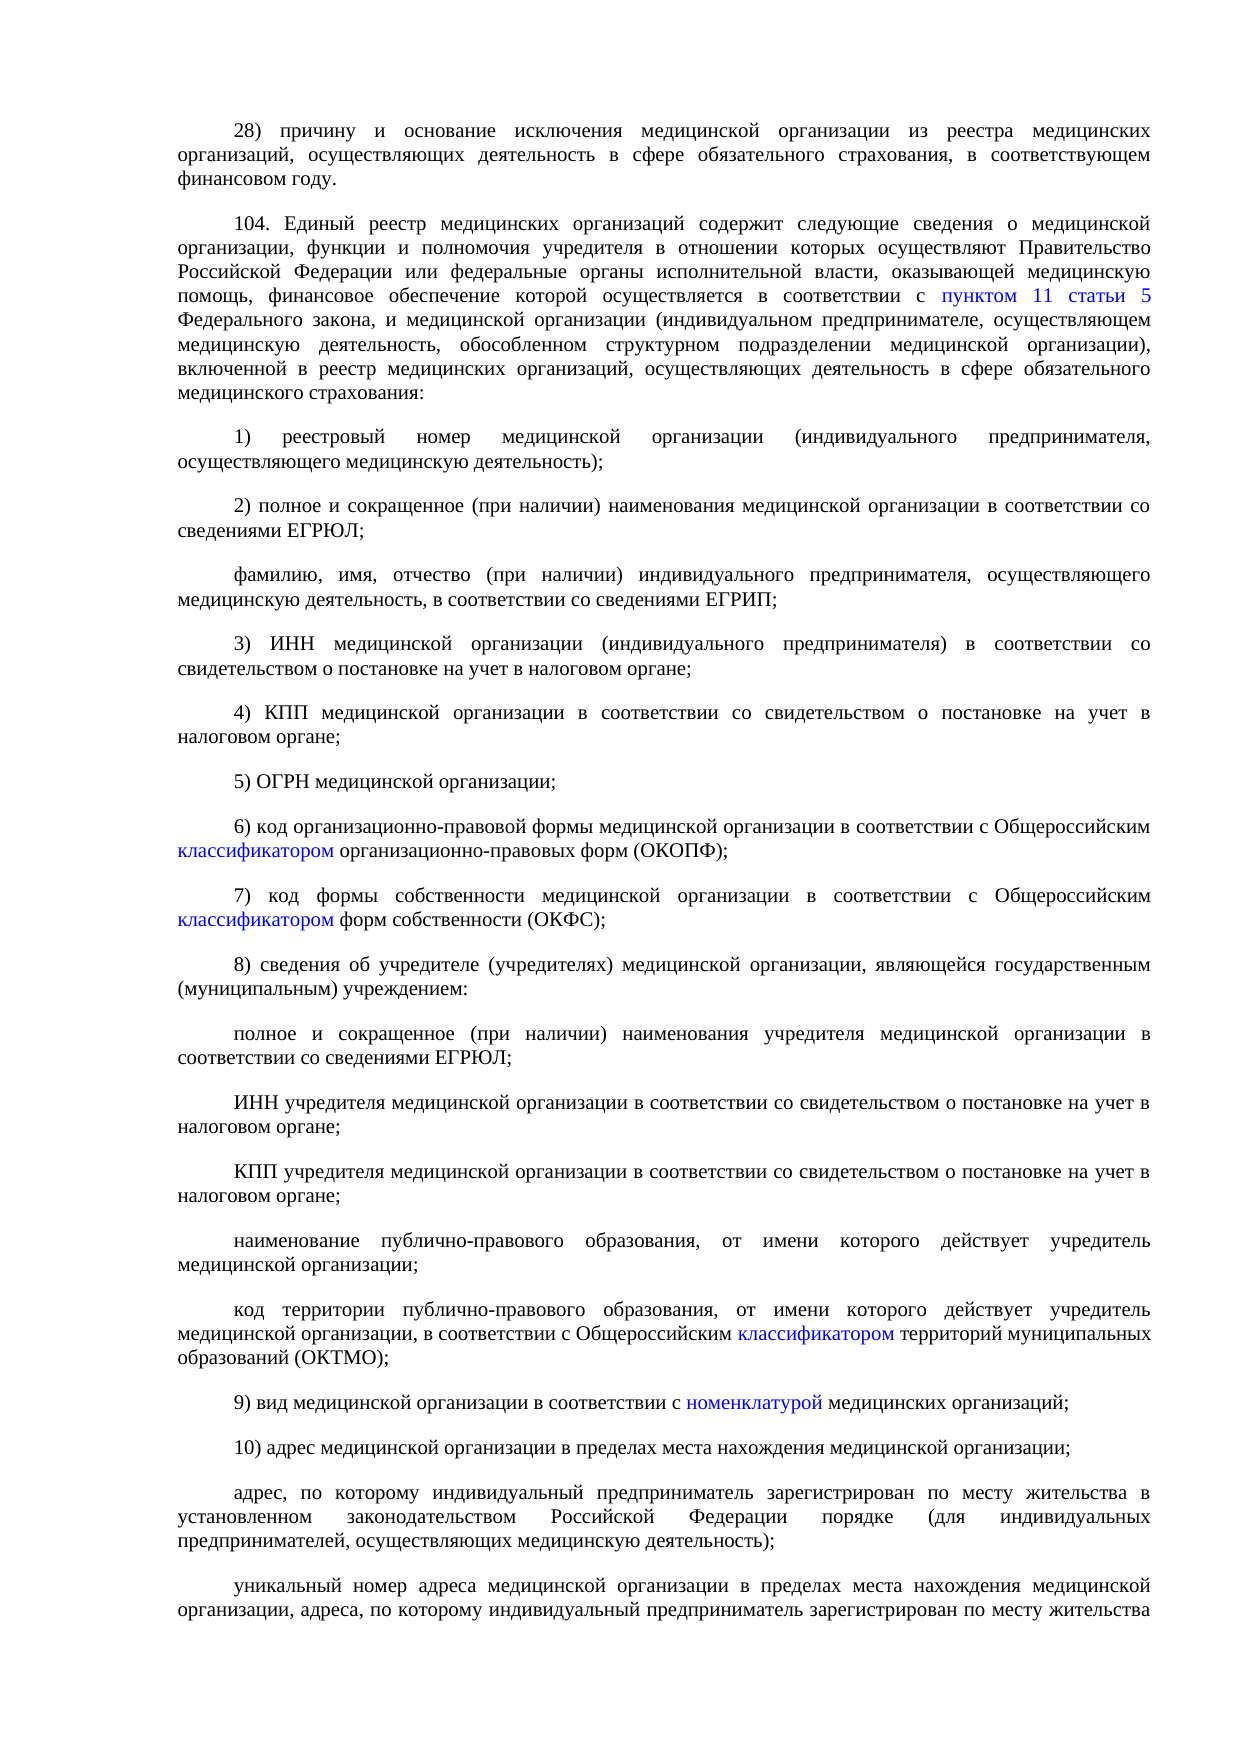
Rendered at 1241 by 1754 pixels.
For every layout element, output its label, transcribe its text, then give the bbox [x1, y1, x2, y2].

text КПП учредителя медицинской организации в соответствии со свидетельством о постановке на учет в налоговом органе; [177, 1159, 1152, 1207]
text 4) КПП медицинской организации в соответствии со свидетельством о постановке на учет в налоговом органе; [177, 700, 1152, 748]
text 5) ОГРН медицинской организации; [177, 769, 1152, 793]
text фамилию, имя, отчество (при наличии) индивидуального предпринимателя, осуществляющего медицинскую деятельность, в соответствии со сведениями ЕГРИП; [177, 562, 1152, 611]
text 104. Единый реестр медицинских организаций содержит следующие сведения о медицинской организации, функции и полномочия учредителя в отношении которых осуществляют Правительство Российской Федерации или федеральные органы исполнительной власти, оказывающей медицинскую помощь, финансовое обеспечение которой осуществляется в соответствии с пунктом 11 статьи 5 Федерального закона, и медицинской организации (индивидуальном предпринимателе, осуществляющем медицинскую деятельность, обособленном структурном подразделении медицинской организации), включенной в реестр медицинских организаций, осуществляющих деятельность в сфере обязательного медицинского страхования: [177, 211, 1152, 404]
text 9) вид медицинской организации в соответствии с номенклатурой медицинских организаций; [177, 1390, 1152, 1414]
text 7) код формы собственности медицинской организации в соответствии с Общероссийским классификатором форм собственности (ОКФС); [177, 883, 1152, 931]
text 3) ИНН медицинской организации (индивидуального предпринимателя) в соответствии со свидетельством о постановке на учет в налоговом органе; [177, 631, 1152, 679]
text полное и сокращенное (при наличии) наименования учредителя медицинской организации в соответствии со сведениями ЕГРЮЛ; [177, 1021, 1152, 1069]
text наименование публично-правового образования, от имени которого действует учредитель медицинской организации; [177, 1228, 1152, 1276]
text 28) причину и основание исключения медицинской организации из реестра медицинских организаций, осуществляющих деятельность в сфере обязательного страхования, в соответствующем финансовом году. [177, 118, 1152, 190]
text 8) сведения об учредителе (учредителях) медицинской организации, являющейся государственным (муниципальным) учреждением: [177, 952, 1152, 1000]
text 10) адрес медицинской организации в пределах места нахождения медицинской организации; [177, 1435, 1152, 1459]
text 6) код организационно-правовой формы медицинской организации в соответствии с Общероссийским классификатором организационно-правовых форм (ОКОПФ); [177, 814, 1152, 862]
text адрес, по которому индивидуальный предприниматель зарегистрирован по месту жительства в установленном законодательством Российской Федерации порядке (для индивидуальных предпринимателей, осуществляющих медицинскую деятельность); [177, 1480, 1152, 1552]
text 1) реестровый номер медицинской организации (индивидуального предпринимателя, осуществляющего медицинскую деятельность); [177, 424, 1152, 473]
text ИНН учредителя медицинской организации в соответствии со свидетельством о постановке на учет в налоговом органе; [177, 1090, 1152, 1138]
text 2) полное и сокращенное (при наличии) наименования медицинской организации в соответствии со сведениями ЕГРЮЛ; [177, 493, 1152, 542]
text код территории публично-правового образования, от имени которого действует учредитель медицинской организации, в соответствии с Общероссийским классификатором территорий муниципальных образований (ОКТМО); [177, 1297, 1152, 1369]
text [177, 1573, 1152, 1621]
